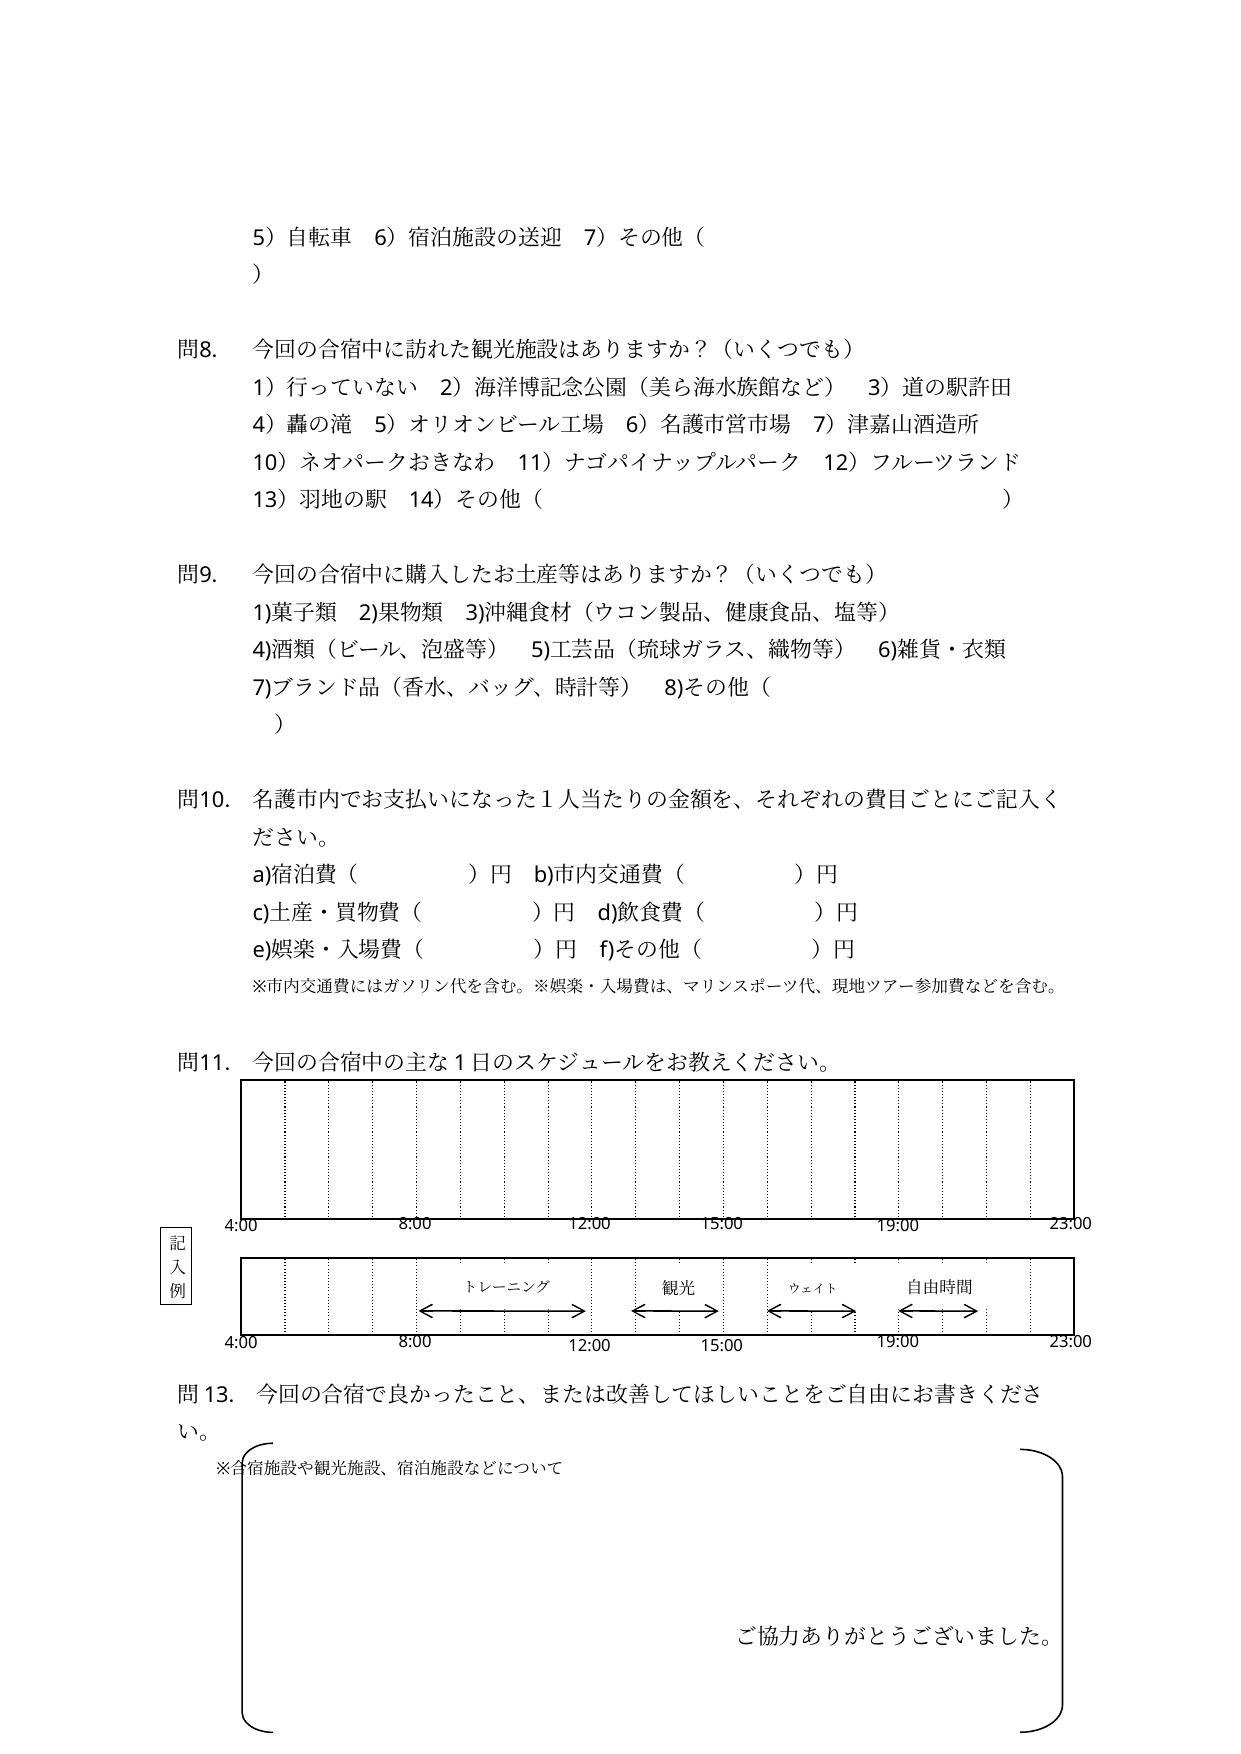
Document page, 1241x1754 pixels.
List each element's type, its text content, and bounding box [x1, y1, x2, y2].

table_header [373, 1081, 416, 1217]
table_header [329, 1081, 373, 1217]
table_header [373, 1259, 416, 1334]
table_header [987, 1081, 1030, 1217]
table_header [987, 1259, 1030, 1334]
table_header [899, 1312, 943, 1334]
table_header [460, 1081, 504, 1217]
table_header [285, 1081, 329, 1217]
table_header [943, 1310, 987, 1334]
table_header [724, 1259, 767, 1334]
table_header [460, 1312, 504, 1334]
table_header [1030, 1081, 1073, 1217]
table_header [416, 1081, 460, 1217]
table_header [636, 1259, 679, 1307]
list 今回の合宿中に購入したお土産等はありますか？（いくつでも） 1)菓子類 2)果物類 3)沖縄食材（ウコン製品、健康食品、塩等） 4)酒類（ビール、泡盛等） 5)工芸品（琉球ガラス、織物等） 6)雑貨・衣類 7)ブランド品（香水、バッグ、時計等） 8)その他（ ） [177, 554, 1063, 779]
table_header [636, 1312, 679, 1334]
table_header [899, 1081, 943, 1217]
table_header [811, 1312, 855, 1334]
table_header [592, 1259, 636, 1334]
table_header [504, 1312, 548, 1334]
table_header [724, 1081, 767, 1217]
table_header [416, 1259, 460, 1334]
table_header [943, 1081, 987, 1217]
table_header [855, 1081, 899, 1217]
table_header [242, 1081, 285, 1217]
table_header [1030, 1259, 1073, 1334]
table_header [285, 1259, 329, 1334]
table_header [242, 1259, 285, 1334]
table_header [636, 1081, 679, 1217]
table_header [767, 1259, 811, 1264]
table_header [767, 1312, 811, 1334]
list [177, 217, 1063, 329]
table_header [855, 1259, 899, 1334]
table_header [767, 1081, 811, 1217]
text 問13． 今回の合宿で良かったこと、または改善してほしいことをご自由にお書きください。 ※合宿施設や観光施設、宿泊施設などについて [177, 1336, 1063, 1486]
table_header [811, 1081, 855, 1217]
table_header [548, 1259, 592, 1334]
table_header [680, 1259, 723, 1334]
table_header [329, 1259, 373, 1334]
list 名護市内でお支払いになった１人当たりの金額を、それぞれの費目ごとにご記入ください。 a)宿泊費（ ）円 b)市内交通費（ ）円 c)土産・買物費（ ）円 d)飲食費（ ）円 e)娯楽・入場費（ ）円 f)その他（ ）円 ※市内交通費にはガソリン代を含む。※娯楽・入場費は、マリンスポーツ代、現地ツアー参加費などを含む。 [177, 779, 1063, 1042]
list 今回の合宿中の主な1日のスケジュールをお教えください。 [177, 1042, 1063, 1079]
table_header [548, 1081, 592, 1217]
table_header [811, 1259, 855, 1264]
list 今回の合宿中に訪れた観光施設はありますか？（いくつでも） 1）行っていない 2）海洋博記念公園（美ら海水族館など） 3）道の駅許田 4）轟の滝 5）オリオンビール工場 6）名護市営市場 7）津嘉山酒造所 10）ネオパークおきなわ 11）ナゴパイナップルパーク 12）フルーツランド 13）羽地の駅 14）その他（ ） [177, 329, 1063, 554]
table_header [504, 1081, 548, 1217]
table_header [680, 1081, 723, 1217]
table_header [592, 1081, 636, 1217]
